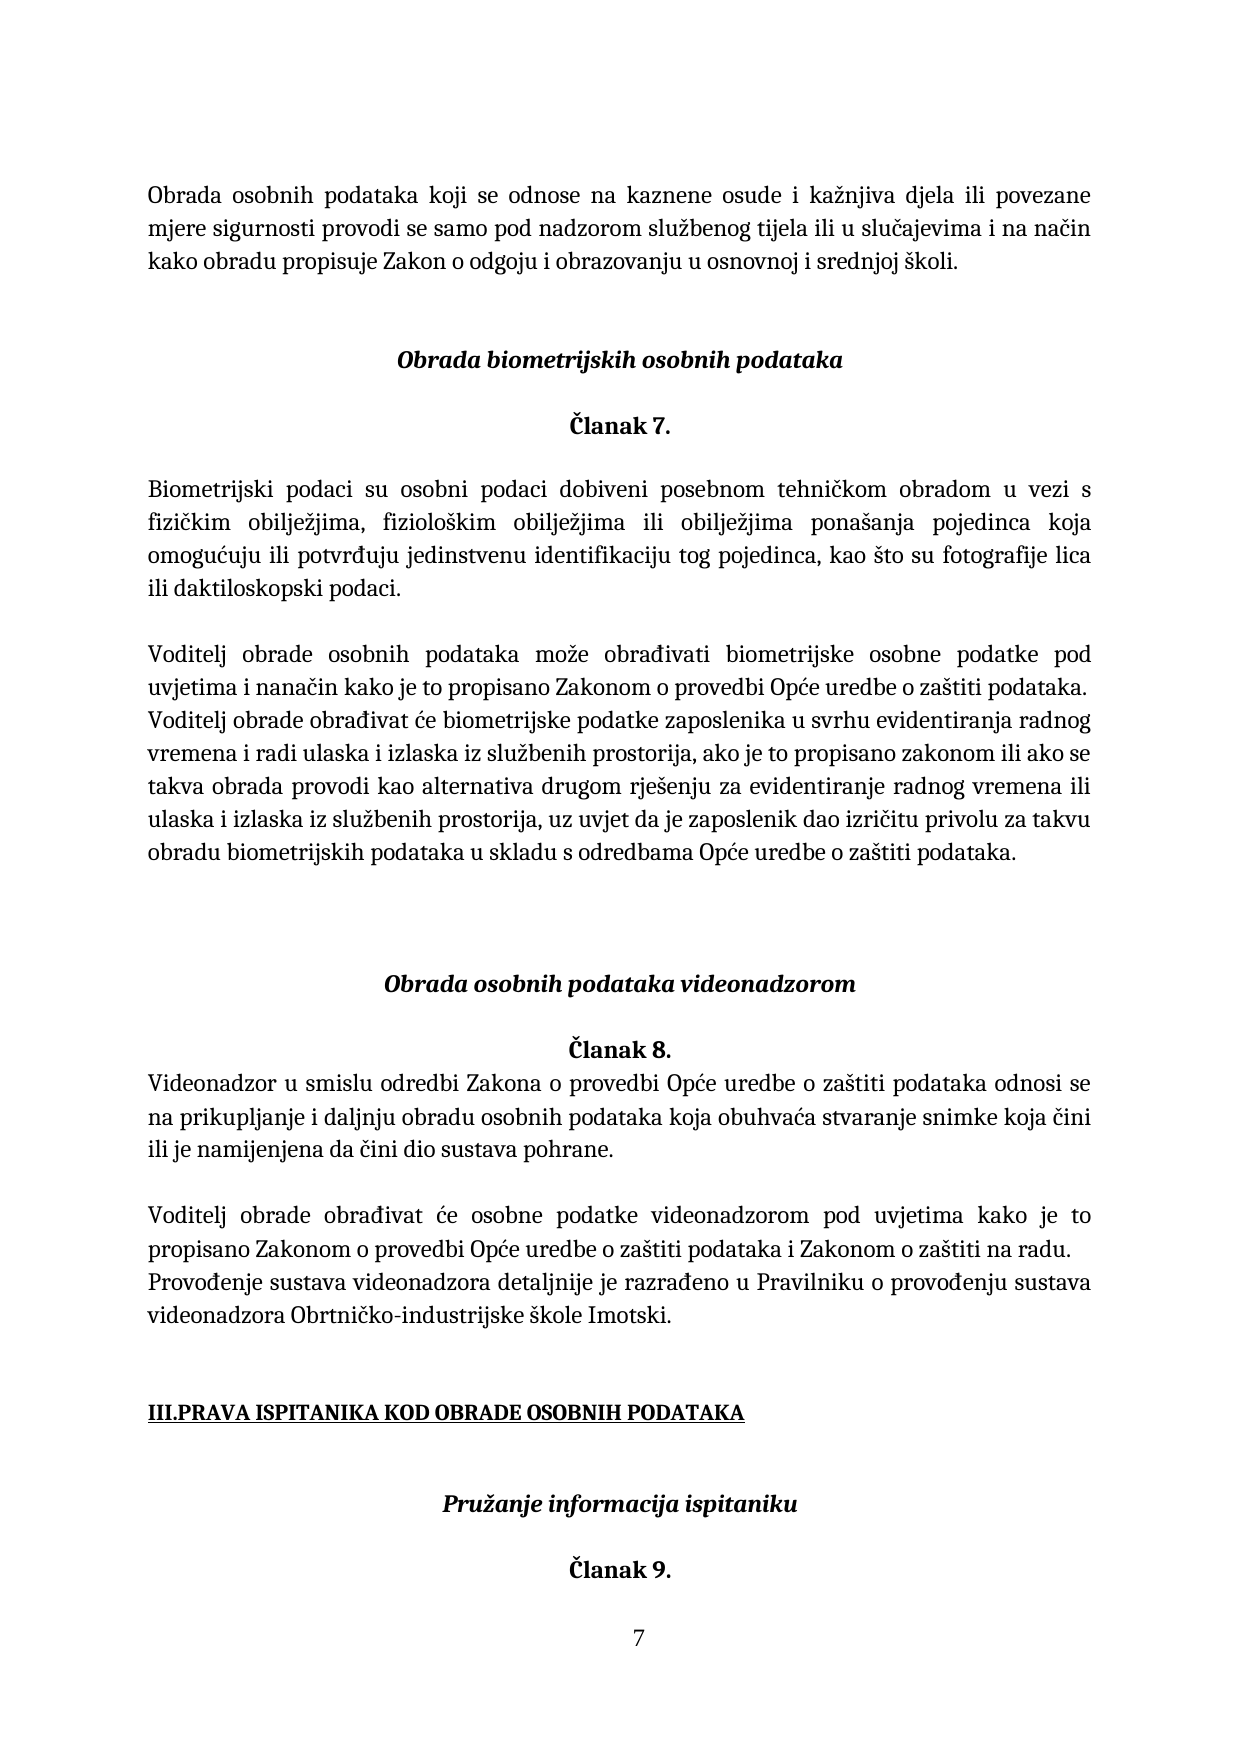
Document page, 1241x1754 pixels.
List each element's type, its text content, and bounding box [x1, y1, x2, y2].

text Obrada osobnih podataka koji se odnose na kaznene osude i kažnjiva djela ili povezane mjere sigurnosti provodi se samo pod nadzorom službenog tijela ili u slučajevima i na način kako obradu propisuje Zakon o odgoju i obrazovanju u osnovnoj i srednjoj školi. [148, 181, 1093, 275]
text Članak 7. [148, 412, 1093, 441]
text Videonadzor u smislu odredbi Zakona o provedbi Opće uredbe o zaštiti podataka odnosi se na prikupljanje i daljnju obradu osobnih podataka koja obuhvaća stvaranje snimke koja čini ili je namijenjena da čini dio sustava pohrane. [148, 1069, 1093, 1164]
text Biometrijski podaci su osobni podaci dobiveni posebnom tehničkom obradom u vezi s fizičkim obilježjima, fiziološkim obilježjima ili obilježjima ponašanja pojedinca koja omogućuju ili potvrđuju jedinstvenu identifikaciju tog pojedinca, kao što su fotografije lica ili daktiloskopski podaci. [148, 475, 1093, 603]
text Članak 8. [148, 1036, 1093, 1065]
text Voditelj obrade obrađivat će osobne podatke videonadzorom pod uvjetima kako je to propisano Zakonom o provedbi Opće uredbe o zaštiti podataka i Zakonom o zaštiti na radu. [148, 1201, 1093, 1263]
text Obrada osobnih podataka videonadzorom [148, 970, 1093, 999]
text Voditelj obrade osobnih podataka može obrađivati biometrijske osobne podatke pod uvjetima i nanačin kako je to propisano Zakonom o provedbi Opće uredbe o zaštiti podataka. [148, 640, 1093, 702]
text Voditelj obrade obrađivat će biometrijske podatke zaposlenika u svrhu evidentiranja radnog vremena i radi ulaska i izlaska iz službenih prostorija, ako je to propisano zakonom ili ako se takva obrada provodi kao alternativa drugom rješenju za evidentiranje radnog vremena ili ulaska i izlaska iz službenih prostorija, uz uvjet da je zaposlenik dao izričitu privolu za takvu obradu biometrijskih podataka u skladu s odredbama Opće uredbe o zaštiti podataka. [148, 706, 1093, 867]
text Članak 9. [148, 1556, 1093, 1585]
text Pružanje informacija ispitaniku [148, 1490, 1093, 1519]
text Obrada biometrijskih osobnih podataka [148, 346, 1093, 374]
text III.PRAVA ISPITANIKA KOD OBRADE OSOBNIH PODATAKA [148, 1399, 1093, 1426]
text Provođenje sustava videonadzora detaljnije je razrađeno u Pravilniku o provođenju sustava videonadzora Obrtničko-industrijske škole Imotski. [148, 1267, 1093, 1329]
